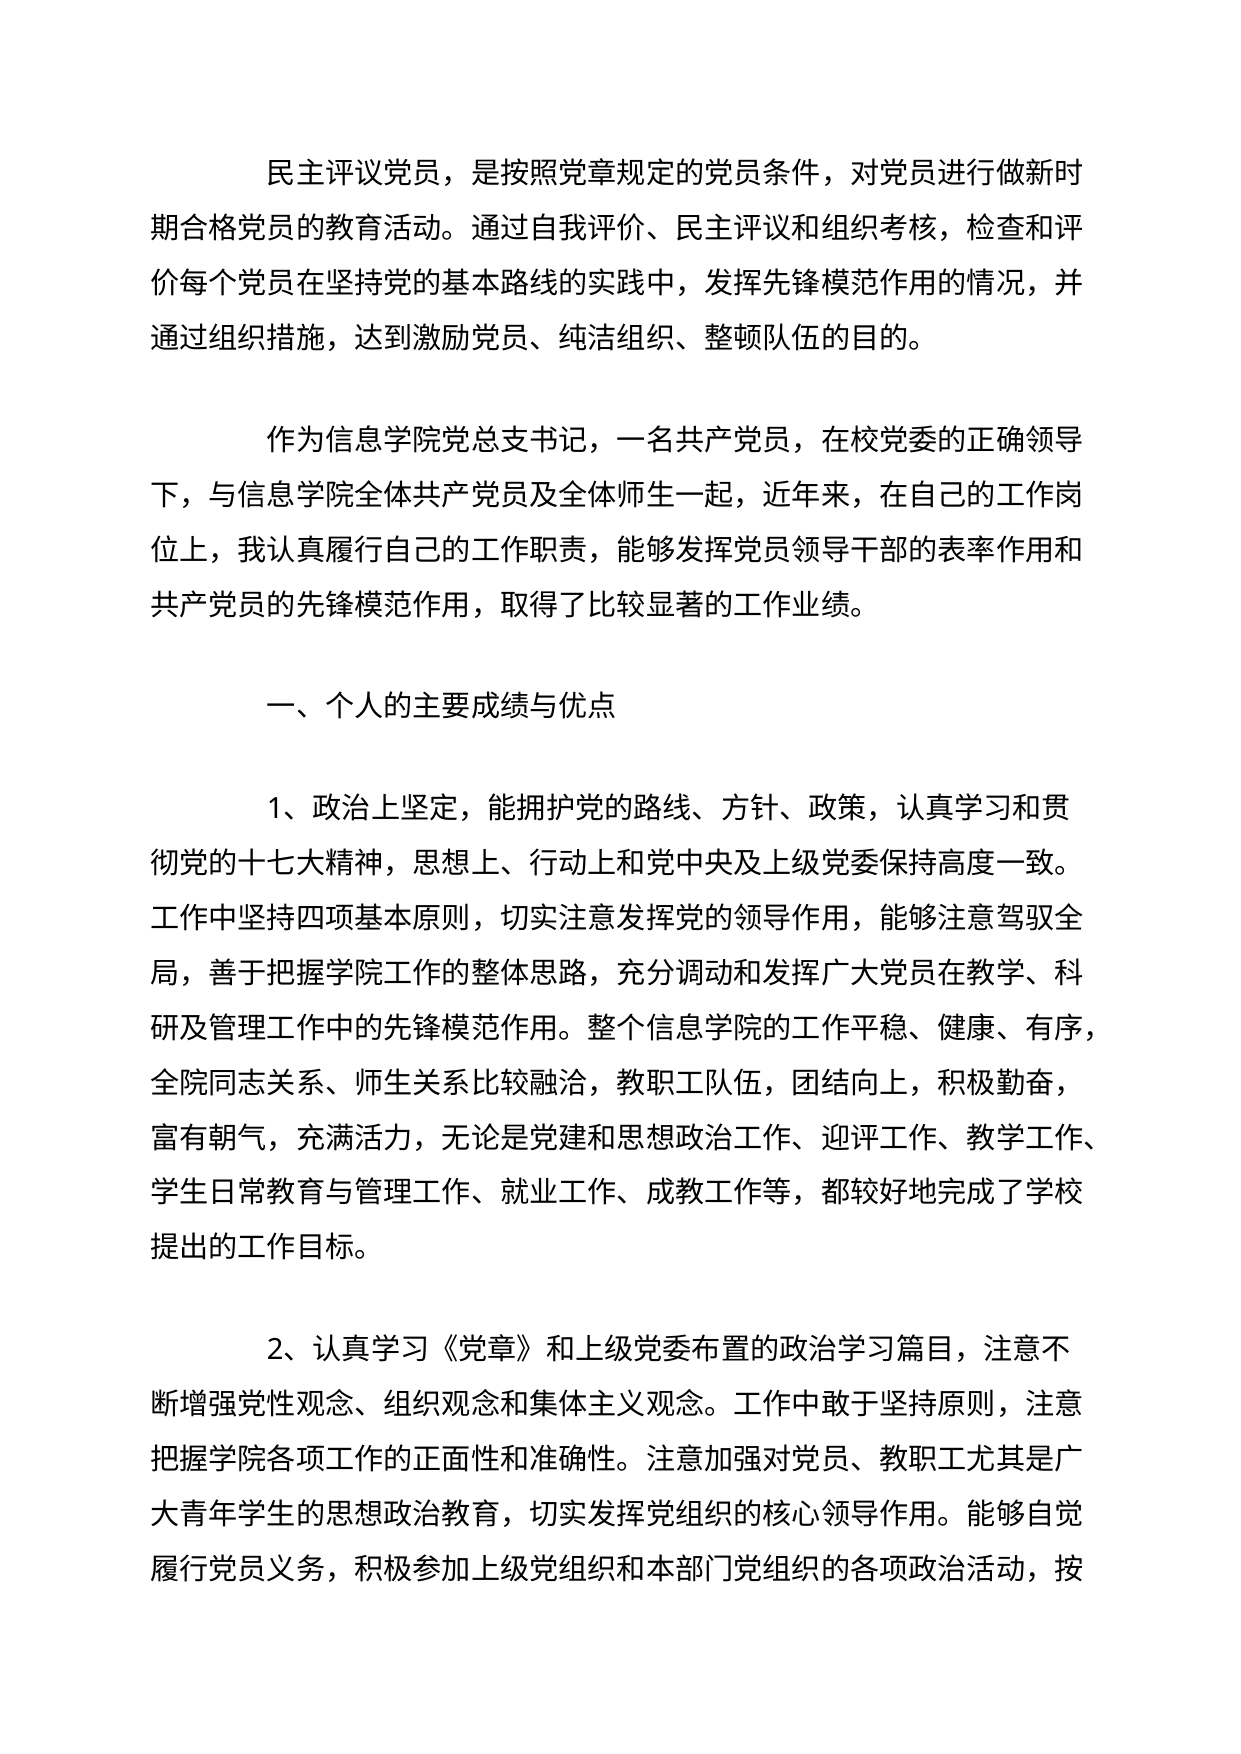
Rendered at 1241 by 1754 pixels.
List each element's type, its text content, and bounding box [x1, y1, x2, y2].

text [150, 1326, 1090, 1588]
text 一、个人的主要成绩与优点 [150, 683, 1090, 725]
text 作为信息学院党总支书记，一名共产党员，在校党委的正确领导下，与信息学院全体共产党员及全体师生一起，近年来，在自己的工作岗位上，我认真履行自己的工作职责，能够发挥党员领导干部的表率作用和共产党员的先锋模范作用，取得了比较显著的工作业绩。 [150, 416, 1090, 623]
text 民主评议党员，是按照党章规定的党员条件，对党员进行做新时期合格党员的教育活动。通过自我评价、民主评议和组织考核，检查和评价每个党员在坚持党的基本路线的实践中，发挥先锋模范作用的情况，并通过组织措施，达到激励党员、纯洁组织、整顿队伍的目的。 [150, 150, 1090, 357]
text 1、政治上坚定，能拥护党的路线、方针、政策，认真学习和贯彻党的十七大精神，思想上、行动上和党中央及上级党委保持高度一致。工作中坚持四项基本原则，切实注意发挥党的领导作用，能够注意驾驭全局，善于把握学院工作的整体思路，充分调动和发挥广大党员在教学、科研及管理工作中的先锋模范作用。整个信息学院的工作平稳、健康、有序，全院同志关系、师生关系比较融洽，教职工队伍，团结向上，积极勤奋，富有朝气，充满活力，无论是党建和思想政治工作、迎评工作、教学工作、学生日常教育与管理工作、就业工作、成教工作等，都较好地完成了学校提出的工作目标。 [150, 785, 1090, 1266]
